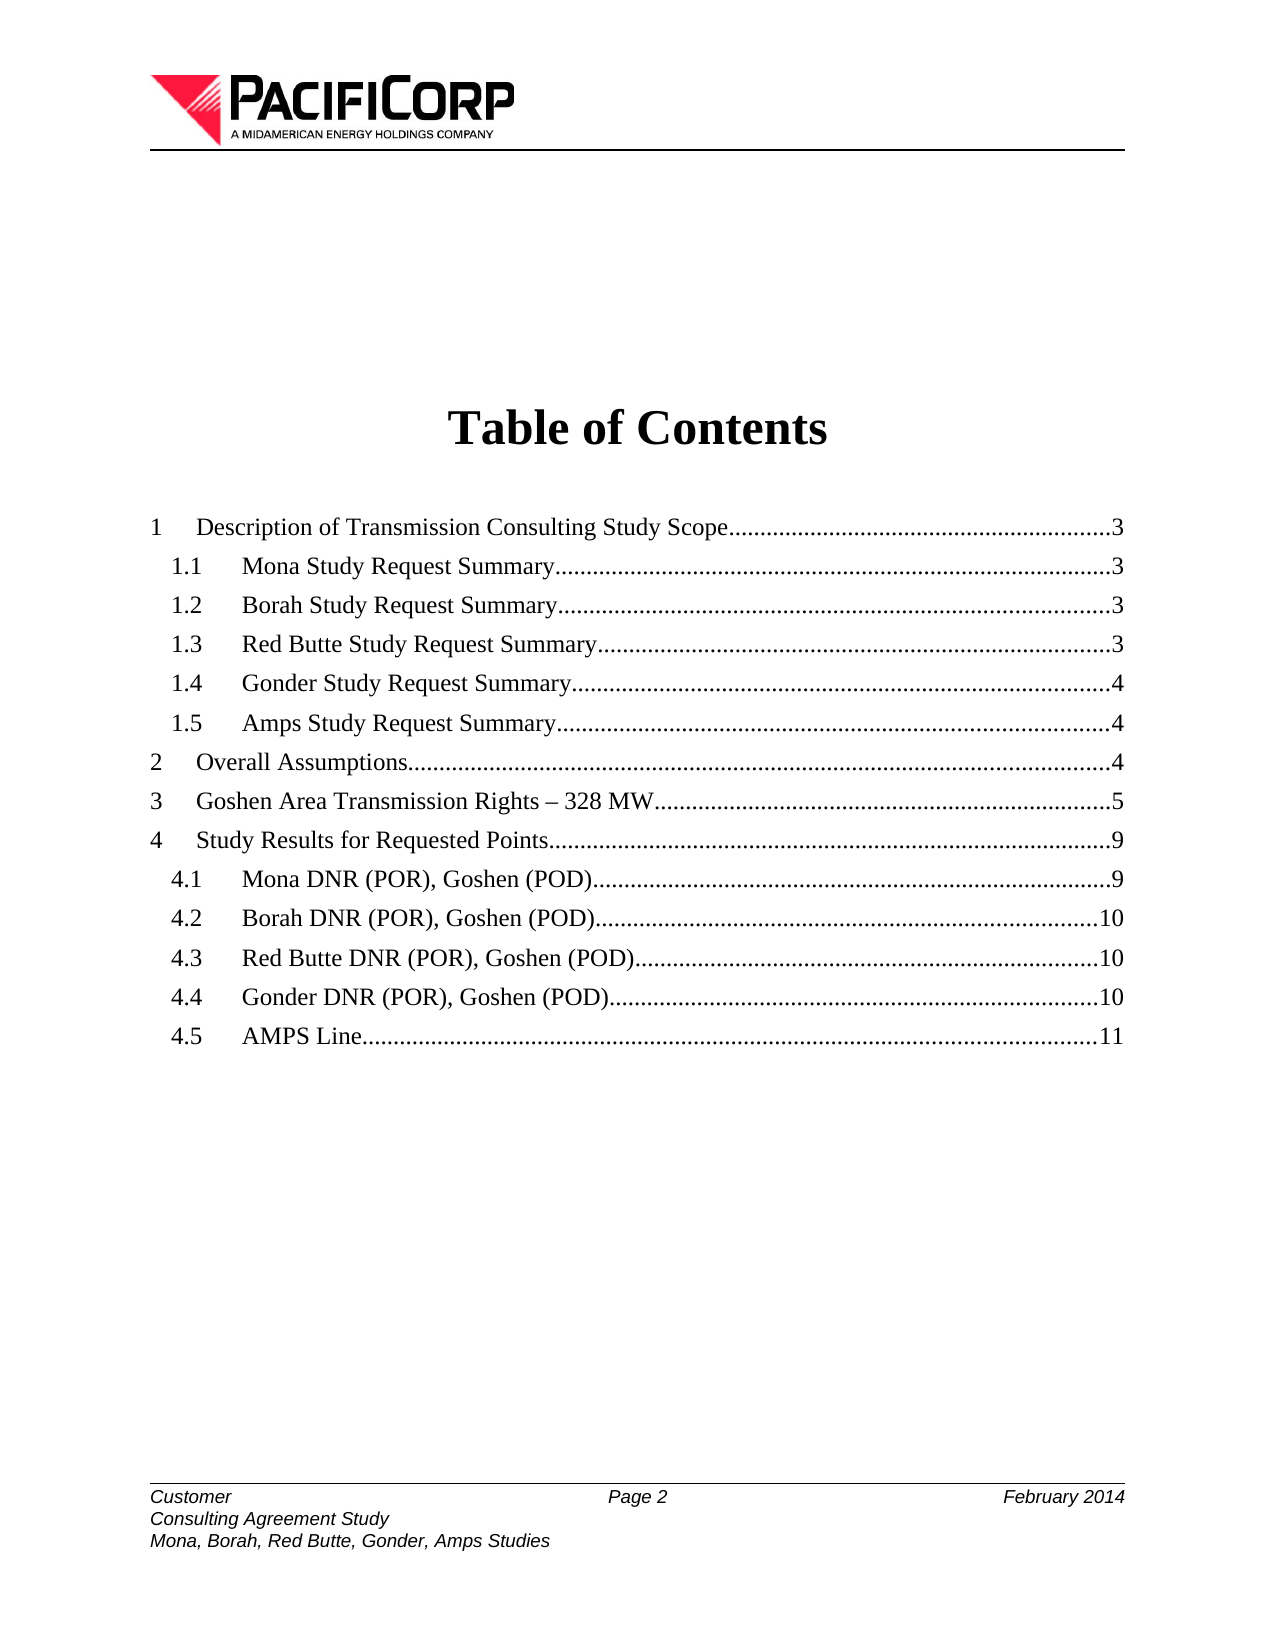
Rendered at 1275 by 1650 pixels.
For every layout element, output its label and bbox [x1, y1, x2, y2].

picture [150, 75, 514, 146]
